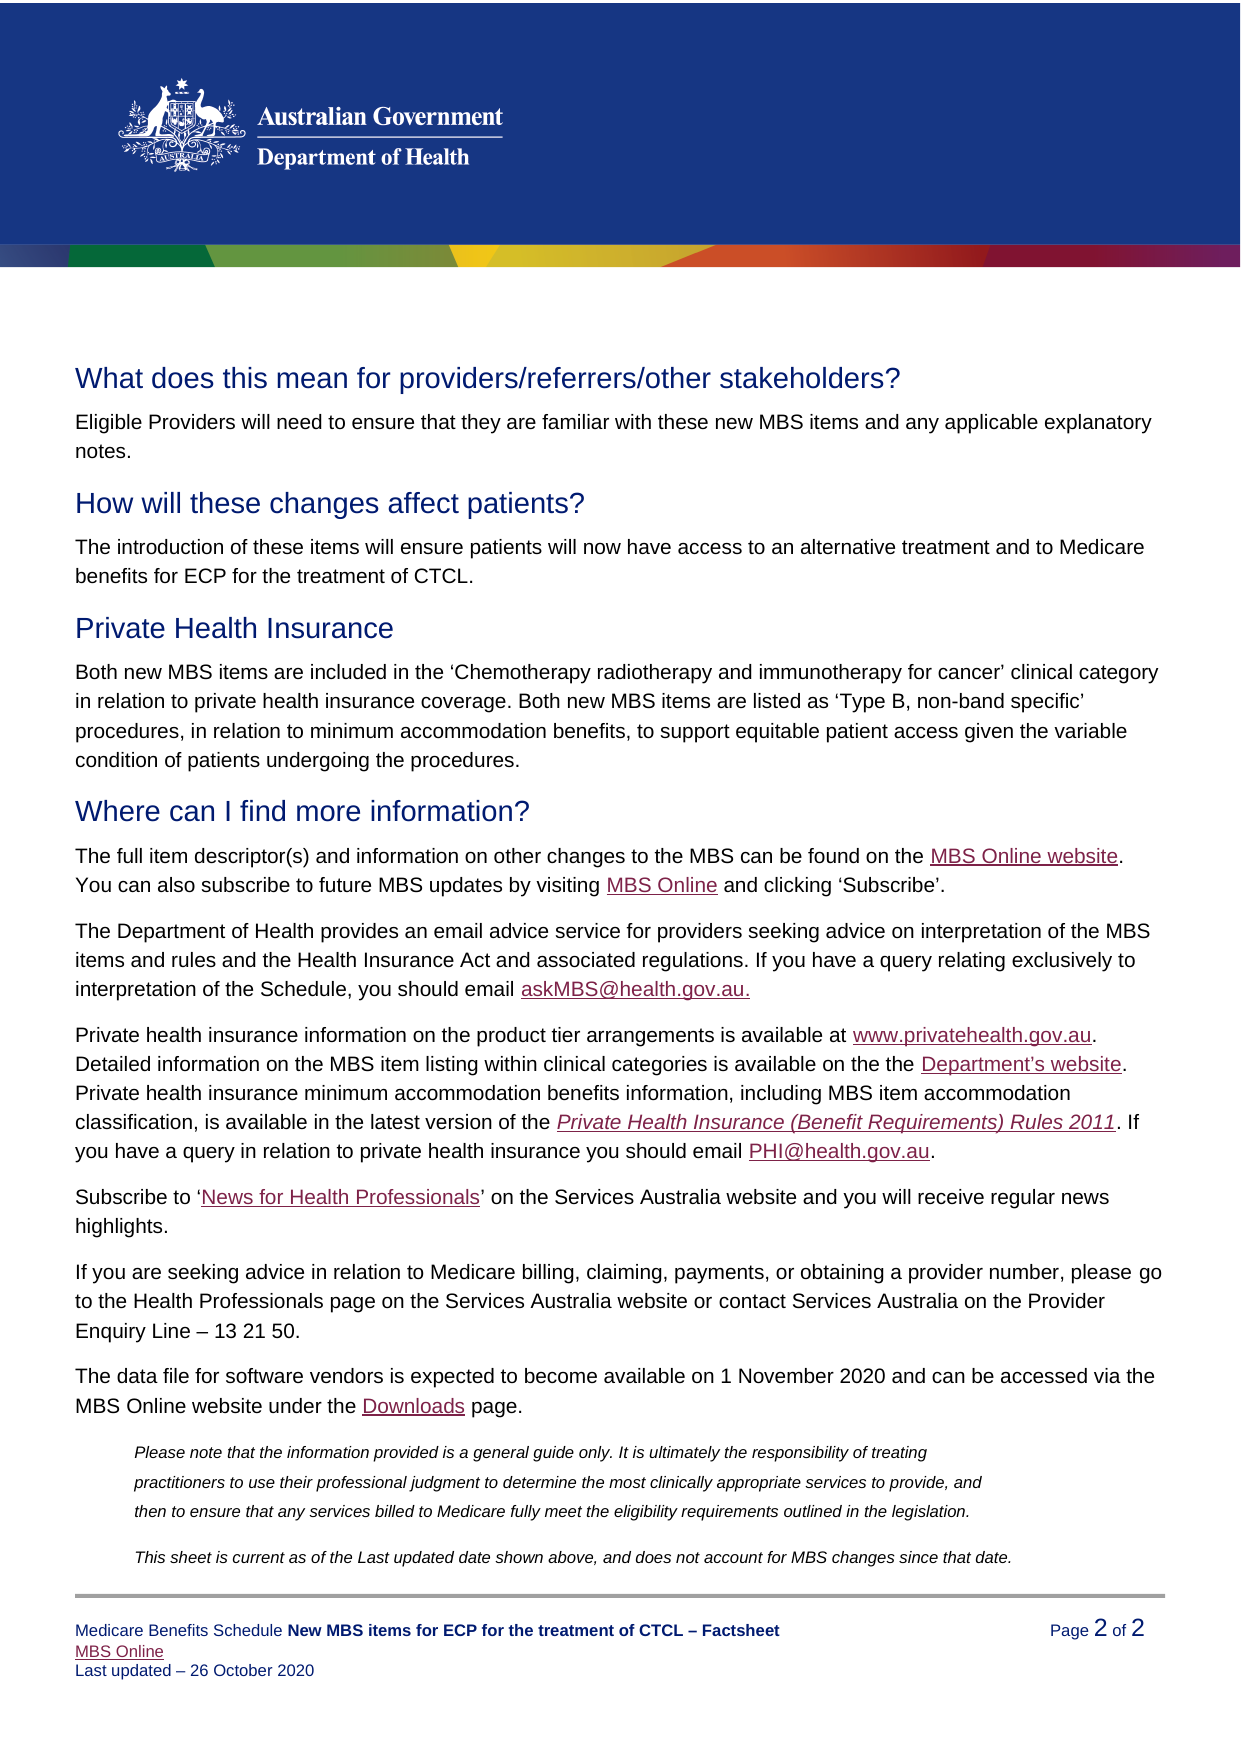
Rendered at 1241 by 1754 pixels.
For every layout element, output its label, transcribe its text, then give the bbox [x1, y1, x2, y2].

subtitle How will these changes affect patients? [75, 490, 1165, 519]
text This sheet is current as of the Last updated date shown above, and does not account for MBS changes since that date. [134, 1540, 1020, 1569]
text Both new MBS items are included in the ‘Chemotherapy radiotherapy and immunotherapy for cancer’ clinical category in relation to private health insurance coverage. Both new MBS items are listed as ‘Type B, non-band specific’ procedures, in relation to minimum accommodation benefits, to support equitable patient access given the variable condition of patients undergoing the procedures. [75, 656, 1165, 773]
text The introduction of these items will ensure patients will now have access to an alternative treatment and to Medicare benefits for ECP for the treatment of CTCL. [75, 531, 1165, 590]
text Please note that the information provided is a general guide only. It is ultimately the responsibility of treating practitioners to use their professional judgment to determine the most clinically appropriate services to provide, and then to ensure that any services billed to Medicare fully meet the eligibility requirements outlined in the legislation. [134, 1436, 1020, 1523]
text Subscribe to ‘News for Health Professionals’ on the Services Australia website and you will receive regular news highlights. [75, 1181, 1165, 1240]
text Eligible Providers will need to ensure that they are familiar with these new MBS items and any applicable explanatory notes. [75, 406, 1165, 465]
text The Department of Health provides an email advice service for providers seeking advice on interpretation of the MBS items and rules and the Health Insurance Act and associated regulations. If you have a query relating exclusively to interpretation of the Schedule, you should email askMBS@health.gov.au. [75, 915, 1165, 1002]
subtitle Private Health Insurance [75, 615, 1165, 644]
subtitle Where can I find more information? [75, 798, 1165, 827]
text If you are seeking advice in relation to Medicare billing, claiming, payments, or obtaining a provider number, please go to the Health Professionals page on the Services Australia website or contact Services Australia on the Provider Enquiry Line – 13 21 50. [75, 1256, 1165, 1344]
subtitle What does this mean for providers/referrers/other stakeholders? [75, 365, 1165, 394]
picture [0, 3, 1241, 268]
text The full item descriptor(s) and information on other changes to the MBS can be found on the MBS Online website. You can also subscribe to future MBS updates by visiting MBS Online and clicking ‘Subscribe’. [75, 840, 1165, 898]
text Private health insurance information on the product tier arrangements is available at www.privatehealth.gov.au. Detailed information on the MBS item listing within clinical categories is available on the the Department’s website. Private health insurance minimum accommodation benefits information, including MBS item accommodation classification, is available in the latest version of the Private Health Insurance (Benefit Requirements) Rules 2011. If you have a query in relation to private health insurance you should email PHI@health.gov.au. [75, 1019, 1165, 1165]
text The data file for software vendors is expected to become available on 1 November 2020 and can be accessed via the MBS Online website under the Downloads page. [75, 1361, 1165, 1419]
